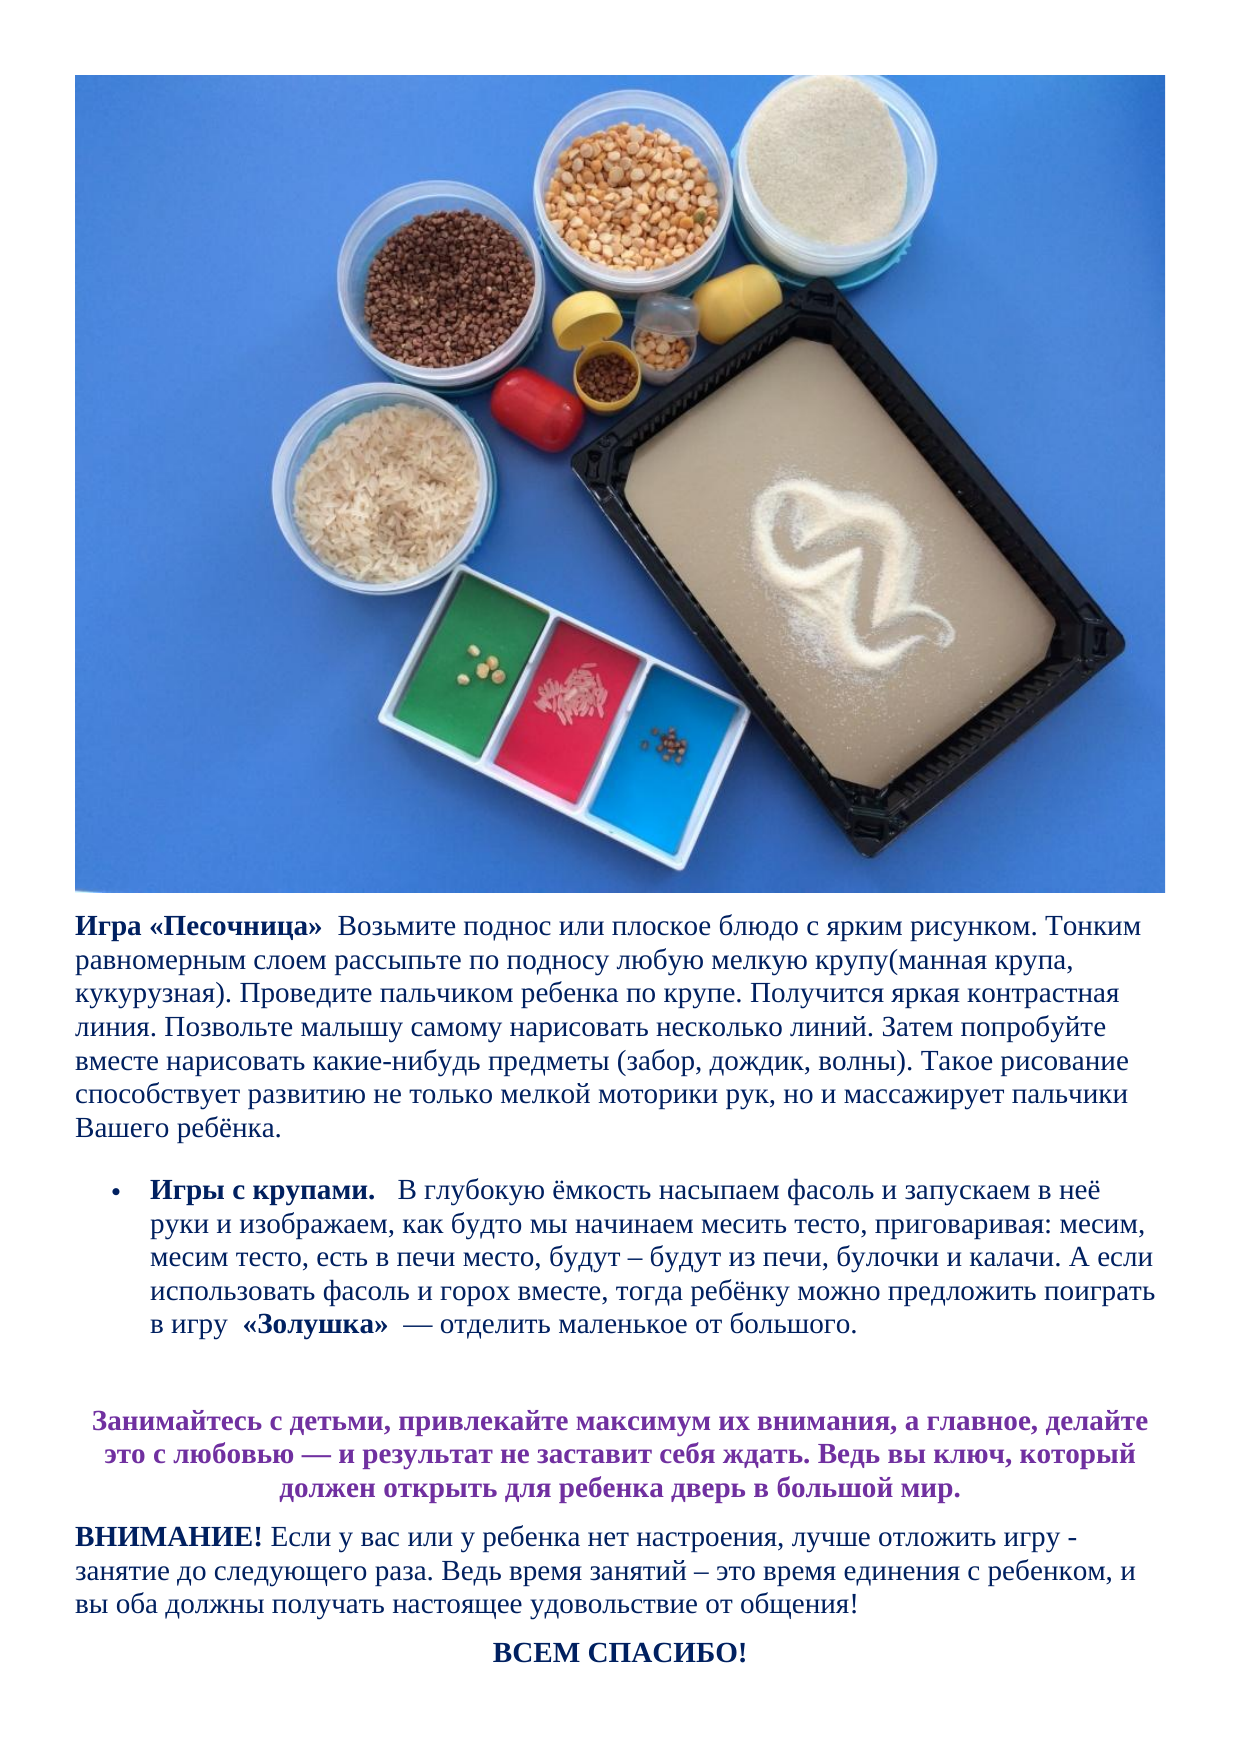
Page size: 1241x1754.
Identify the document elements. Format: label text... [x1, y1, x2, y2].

text ВСЕМ СПАСИБО! [75, 1635, 1165, 1669]
picture [75, 75, 1166, 893]
list Игры с крупами. В глубокую ёмкость насыпаем фасоль и запускаем в неё руки и изображаем, как будто мы начинаем месить тесто, приговаривая: месим, месим тесто, есть в печи место, будут – будут из печи, булочки и калачи. А если использовать фасоль и горох вместе, тогда ребёнку можно предложить поиграть в игру «Золушка» — отделить маленькое от большого. [112, 1172, 1165, 1340]
text Игра «Песочница» Возьмите поднос или плоское блюдо с ярким рисунком. Тонким равномерным слоем рассыпьте по подносу любую мелкую крупу(манная крупа, кукурузная). Проведите пальчиком ребенка по крупе. Получится яркая контрастная линия. Позвольте малышу самому нарисовать несколько линий. Затем попробуйте вместе нарисовать какие-нибудь предметы (забор, дождик, волны). Такое рисование способствует развитию не только мелкой моторики рук, но и массажирует пальчики Вашего ребёнка. [75, 908, 1165, 1143]
text Занимайтесь с детьми, привлекайте максимум их внимания, а главное, делайте это с любовью — и результат не заставит себя ждать. Ведь вы ключ, который должен открыть для ребенка дверь в большой мир. [75, 1403, 1165, 1503]
text ВНИМАНИЕ! Если у вас или у ребенка нет настроения, лучше отложить игру - занятие до следующего раза. Ведь время занятий – это время единения с ребенком, и вы оба должны получать настоящее удовольствие от общения! [75, 1519, 1165, 1620]
